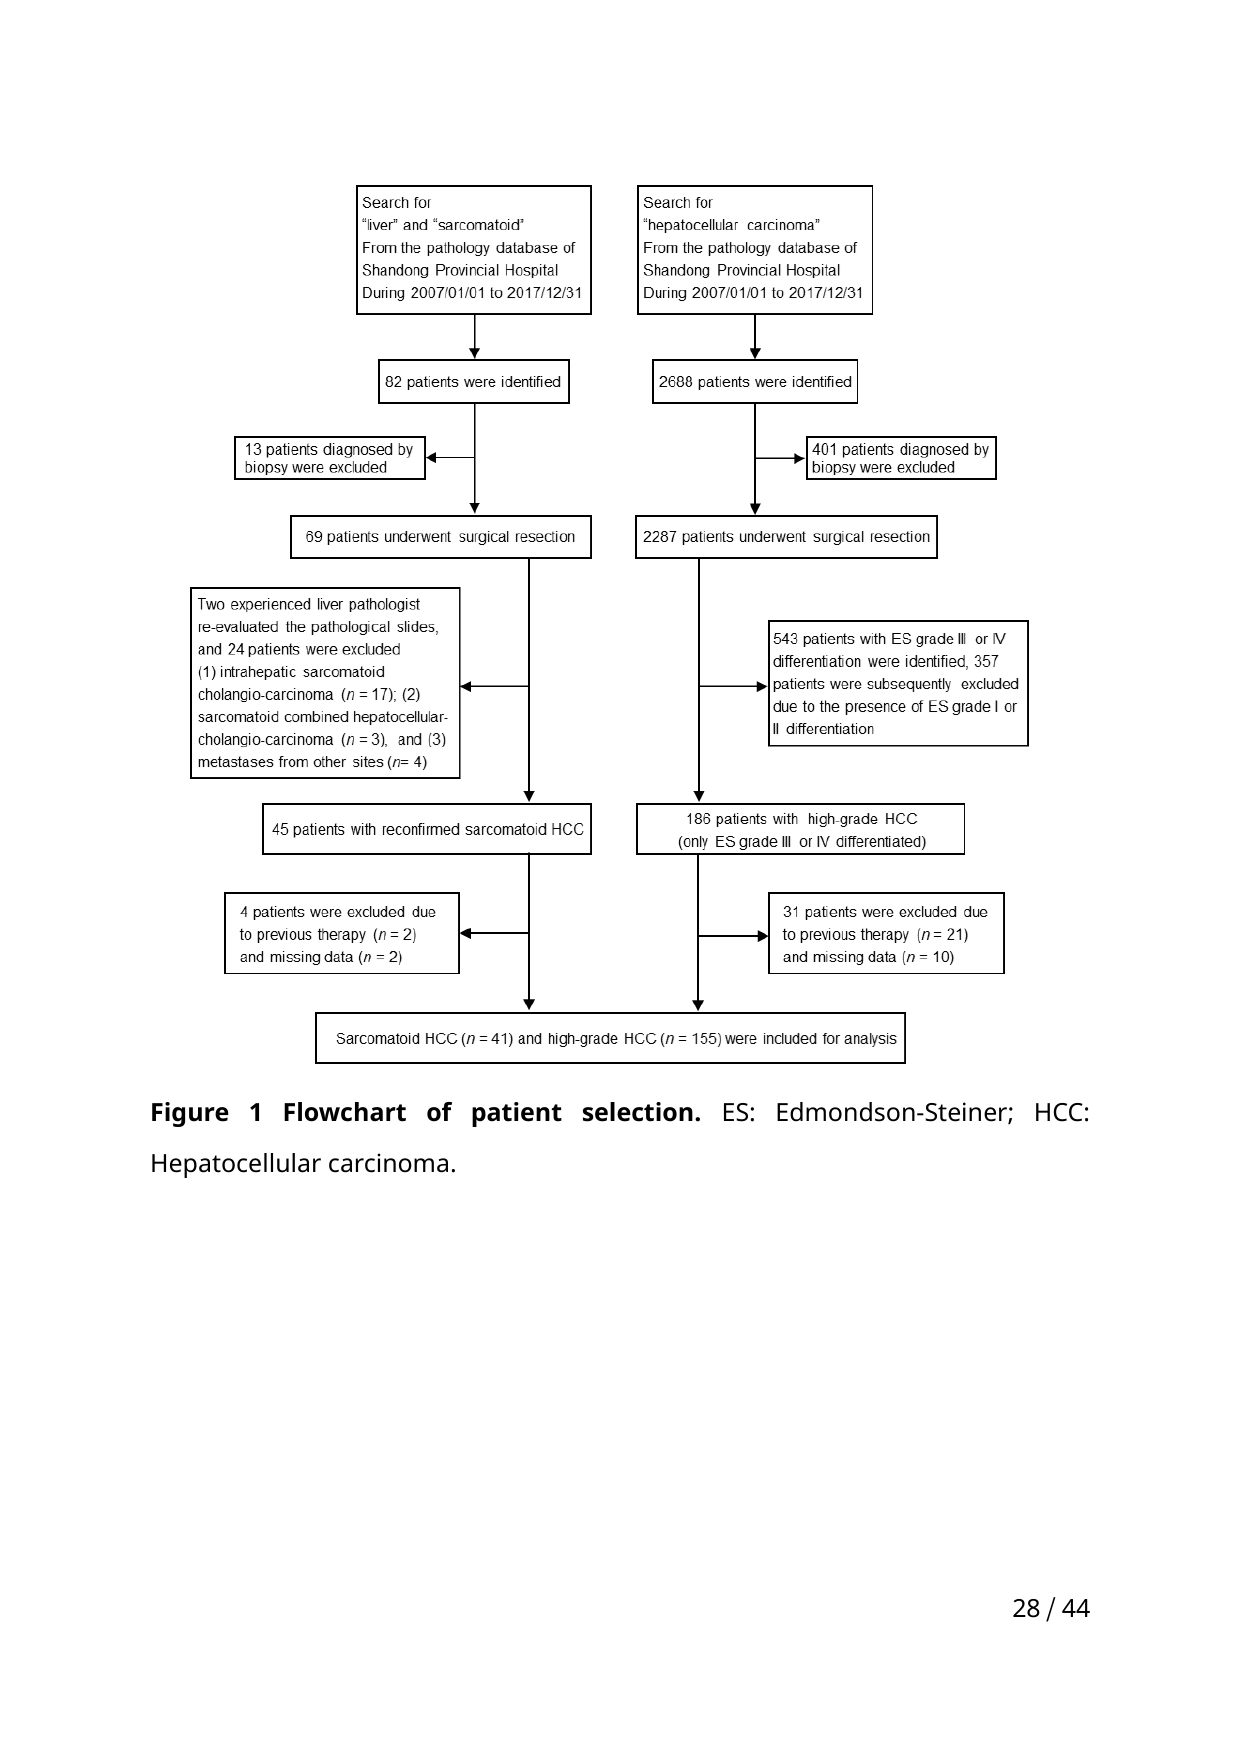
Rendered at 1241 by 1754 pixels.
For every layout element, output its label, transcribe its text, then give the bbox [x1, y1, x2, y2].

picture [155, 154, 1056, 1080]
text Figure 1 Flowchart of patient selection. ES: Edmondson-Steiner; HCC: Hepatocellular carcinoma. [150, 1094, 1090, 1179]
